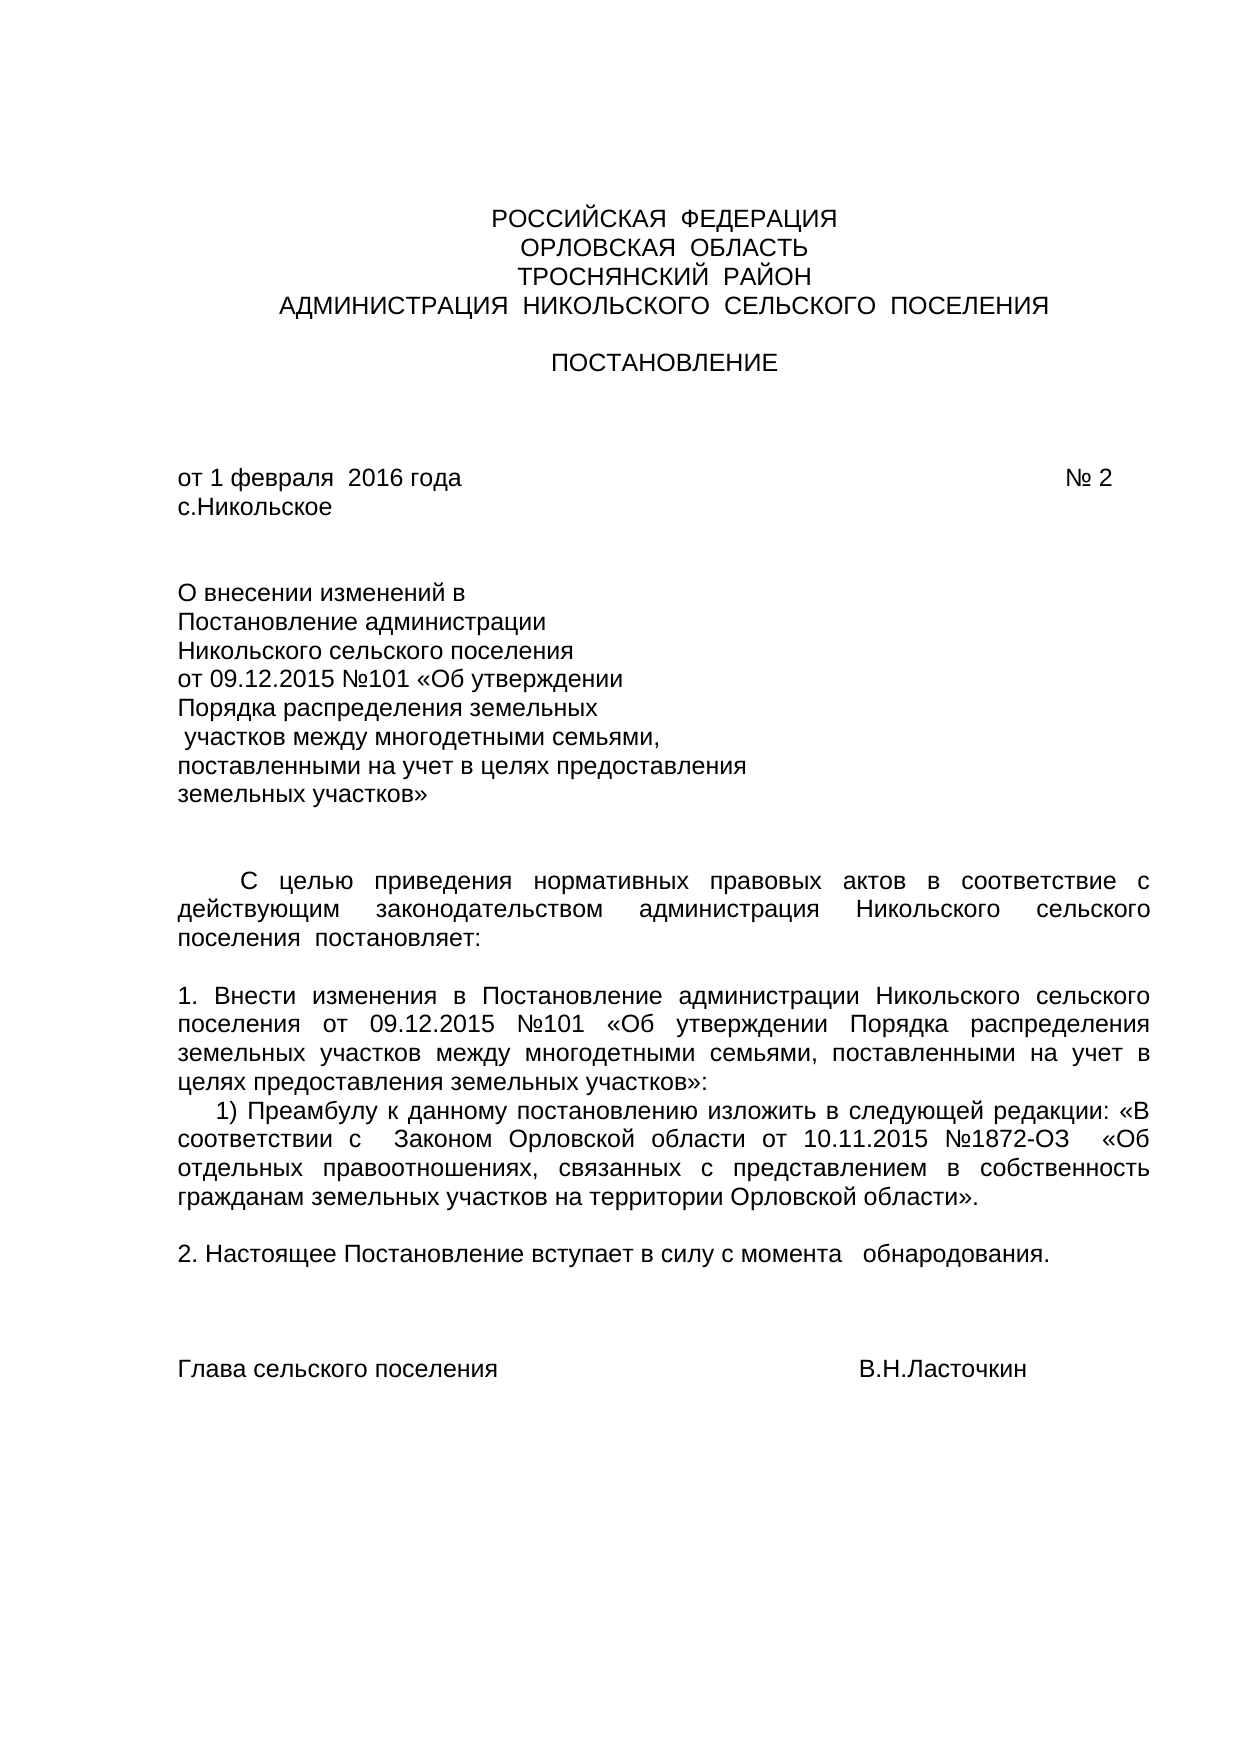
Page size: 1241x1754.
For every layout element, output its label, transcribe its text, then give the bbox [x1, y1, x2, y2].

text участков между многодетными семьями, [177, 722, 1152, 751]
text 2. Настоящее Постановление вступает в силу с момента обнародования. [177, 1239, 1152, 1268]
text поставленными на учет в целях предоставления [177, 751, 1152, 779]
text ПОСТАНОВЛЕНИЕ [177, 348, 1152, 377]
text от 09.12.2015 №101 «Об утверждении [177, 664, 1152, 693]
text С целью приведения нормативных правовых актов в соответствие с действующим законодательством администрация Никольского сельского поселения постановляет: [177, 866, 1152, 952]
text Постановление администрации [177, 607, 1152, 636]
text от 1 февраля 2016 года № 2 [177, 463, 1152, 492]
text земельных участков» [177, 779, 1152, 808]
text ОРЛОВСКАЯ ОБЛАСТЬ [177, 233, 1152, 262]
text с.Никольское [177, 492, 1152, 521]
text 1. Внести изменения в Постановление администрации Никольского сельского поселения от 09.12.2015 №101 «Об утверждении Порядка распределения земельных участков между многодетными семьями, поставленными на учет в целях предоставления земельных участков»: [177, 981, 1152, 1096]
text Глава сельского поселения В.Н.Ласточкин [177, 1354, 1152, 1383]
text 1) Преамбулу к данному постановлению изложить в следующей редакции: «В соответствии с Законом Орловской области от 10.11.2015 №1872-ОЗ «Об отдельных правоотношениях, связанных с представлением в собственность гражданам земельных участков на территории Орловской области». [177, 1096, 1152, 1211]
text Порядка распределения земельных [177, 693, 1152, 722]
text О внесении изменений в [177, 578, 1152, 607]
text РОССИЙСКАЯ ФЕДЕРАЦИЯ [177, 204, 1152, 233]
text АДМИНИСТРАЦИЯ НИКОЛЬСКОГО СЕЛЬСКОГО ПОСЕЛЕНИЯ [177, 291, 1152, 319]
text ТРОСНЯНСКИЙ РАЙОН [177, 262, 1152, 291]
text Никольского сельского поселения [177, 636, 1152, 664]
